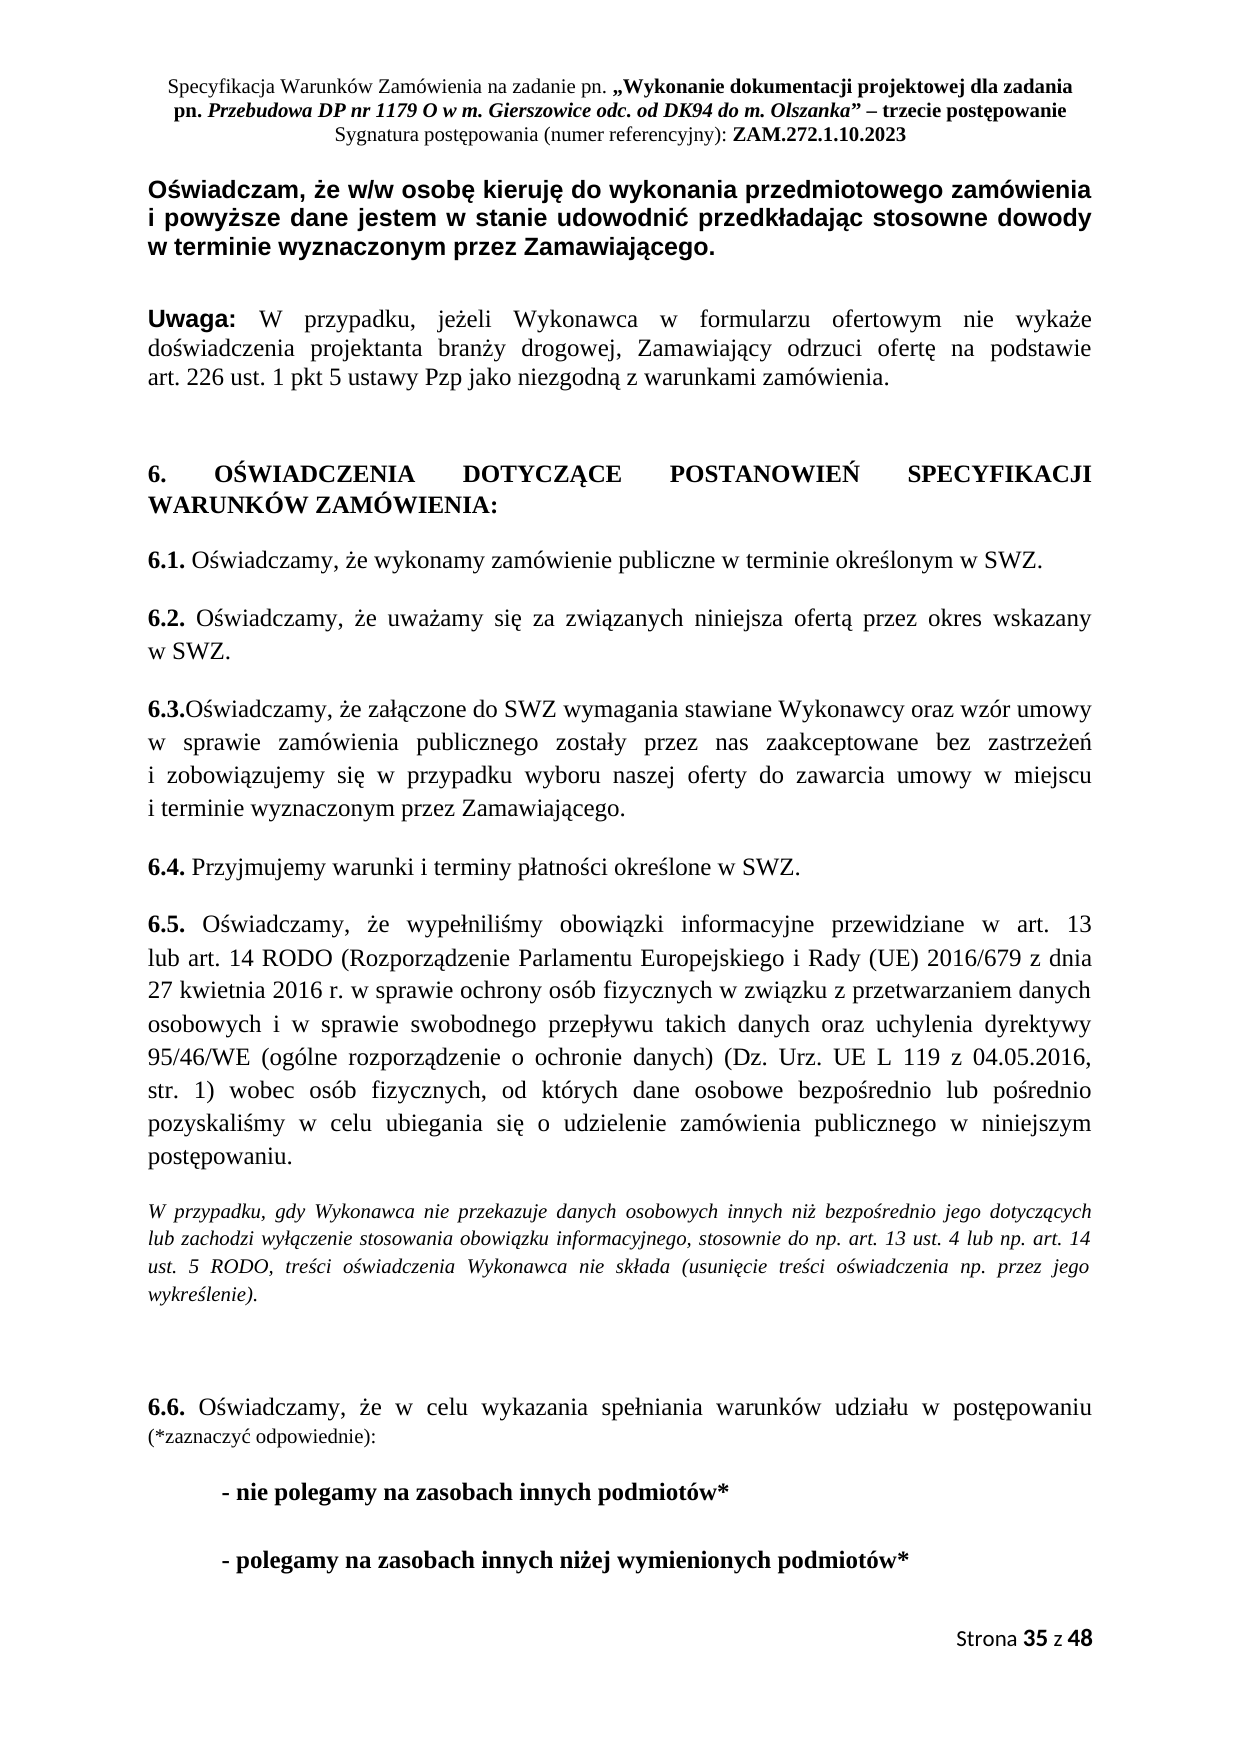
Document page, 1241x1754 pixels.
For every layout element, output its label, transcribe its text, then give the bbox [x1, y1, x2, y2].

list 6.4. Przyjmujemy warunki i terminy płatności określone w SWZ. [148, 852, 1093, 880]
list 6.3.Oświadczamy, że załączone do SWZ wymagania stawiane Wykonawcy oraz wzór umowy w sprawie zamówienia publicznego zostały przez nas zaakceptowane bez zastrzeżeń i zobowiązujemy się w przypadku wyboru naszej oferty do zawarcia umowy w miejscu i terminie wyznaczonym przez Zamawiającego. [148, 694, 1093, 822]
list - polegamy na zasobach innych niżej wymienionych podmiotów* [221, 1545, 1093, 1574]
list 6.6. Oświadczamy, że w celu wykazania spełniania warunków udziału w postępowaniu (*zaznaczyć odpowiednie): [148, 1392, 1093, 1448]
list 6.2. Oświadczamy, że uważamy się za związanych niniejsza ofertą przez okres wskazany w SWZ. [148, 603, 1093, 665]
list - nie polegamy na zasobach innych podmiotów* [221, 1477, 1093, 1506]
list 6.1. Oświadczamy, że wykonamy zamówienie publiczne w terminie określonym w SWZ. [148, 545, 1093, 574]
list W przypadku, gdy Wykonawca nie przekazuje danych osobowych innych niż bezpośrednio jego dotyczących lub zachodzi wyłączenie stosowania obowiązku informacyjnego, stosownie do np. art. 13 ust. 4 lub np. art. 14 ust. 5 RODO, treści oświadczenia Wykonawca nie składa (usunięcie treści oświadczenia np. przez jego wykreślenie). [148, 1199, 1093, 1306]
text Uwaga: W przypadku, jeżeli Wykonawca w formularzu ofertowym nie wykaże doświadczenia projektanta branży drogowej, Zamawiający odrzuci ofertę na podstawie art. 226 ust. 1 pkt 5 ustawy Pzp jako niezgodną z warunkami zamówienia. [148, 304, 1093, 390]
list 6.5. Oświadczamy, że wypełniliśmy obowiązki informacyjne przewidziane w art. 13 lub art. 14 RODO (Rozporządzenie Parlamentu Europejskiego i Rady (UE) 2016/679 z dnia 27 kwietnia 2016 r. w sprawie ochrony osób fizycznych w związku z przetwarzaniem danych osobowych i w sprawie swobodnego przepływu takich danych oraz uchylenia dyrektywy 95/46/WE (ogólne rozporządzenie o ochronie danych) (Dz. Urz. UE L 119 z 04.05.2016, str. 1) wobec osób fizycznych, od których dane osobowe bezpośrednio lub pośrednio pozyskaliśmy w celu ubiegania się o udzielenie zamówienia publicznego w niniejszym postępowaniu. [148, 909, 1093, 1169]
text Oświadczam, że w/w osobę kieruję do wykonania przedmiotowego zamówienia i powyższe dane jestem w stanie udowodnić przedkładając stosowne dowody w terminie wyznaczonym przez Zamawiającego. [148, 175, 1093, 261]
list 6. OŚWIADCZENIA DOTYCZĄCE POSTANOWIEŃ SPECYFIKACJI WARUNKÓW ZAMÓWIENIA: [148, 459, 1093, 519]
